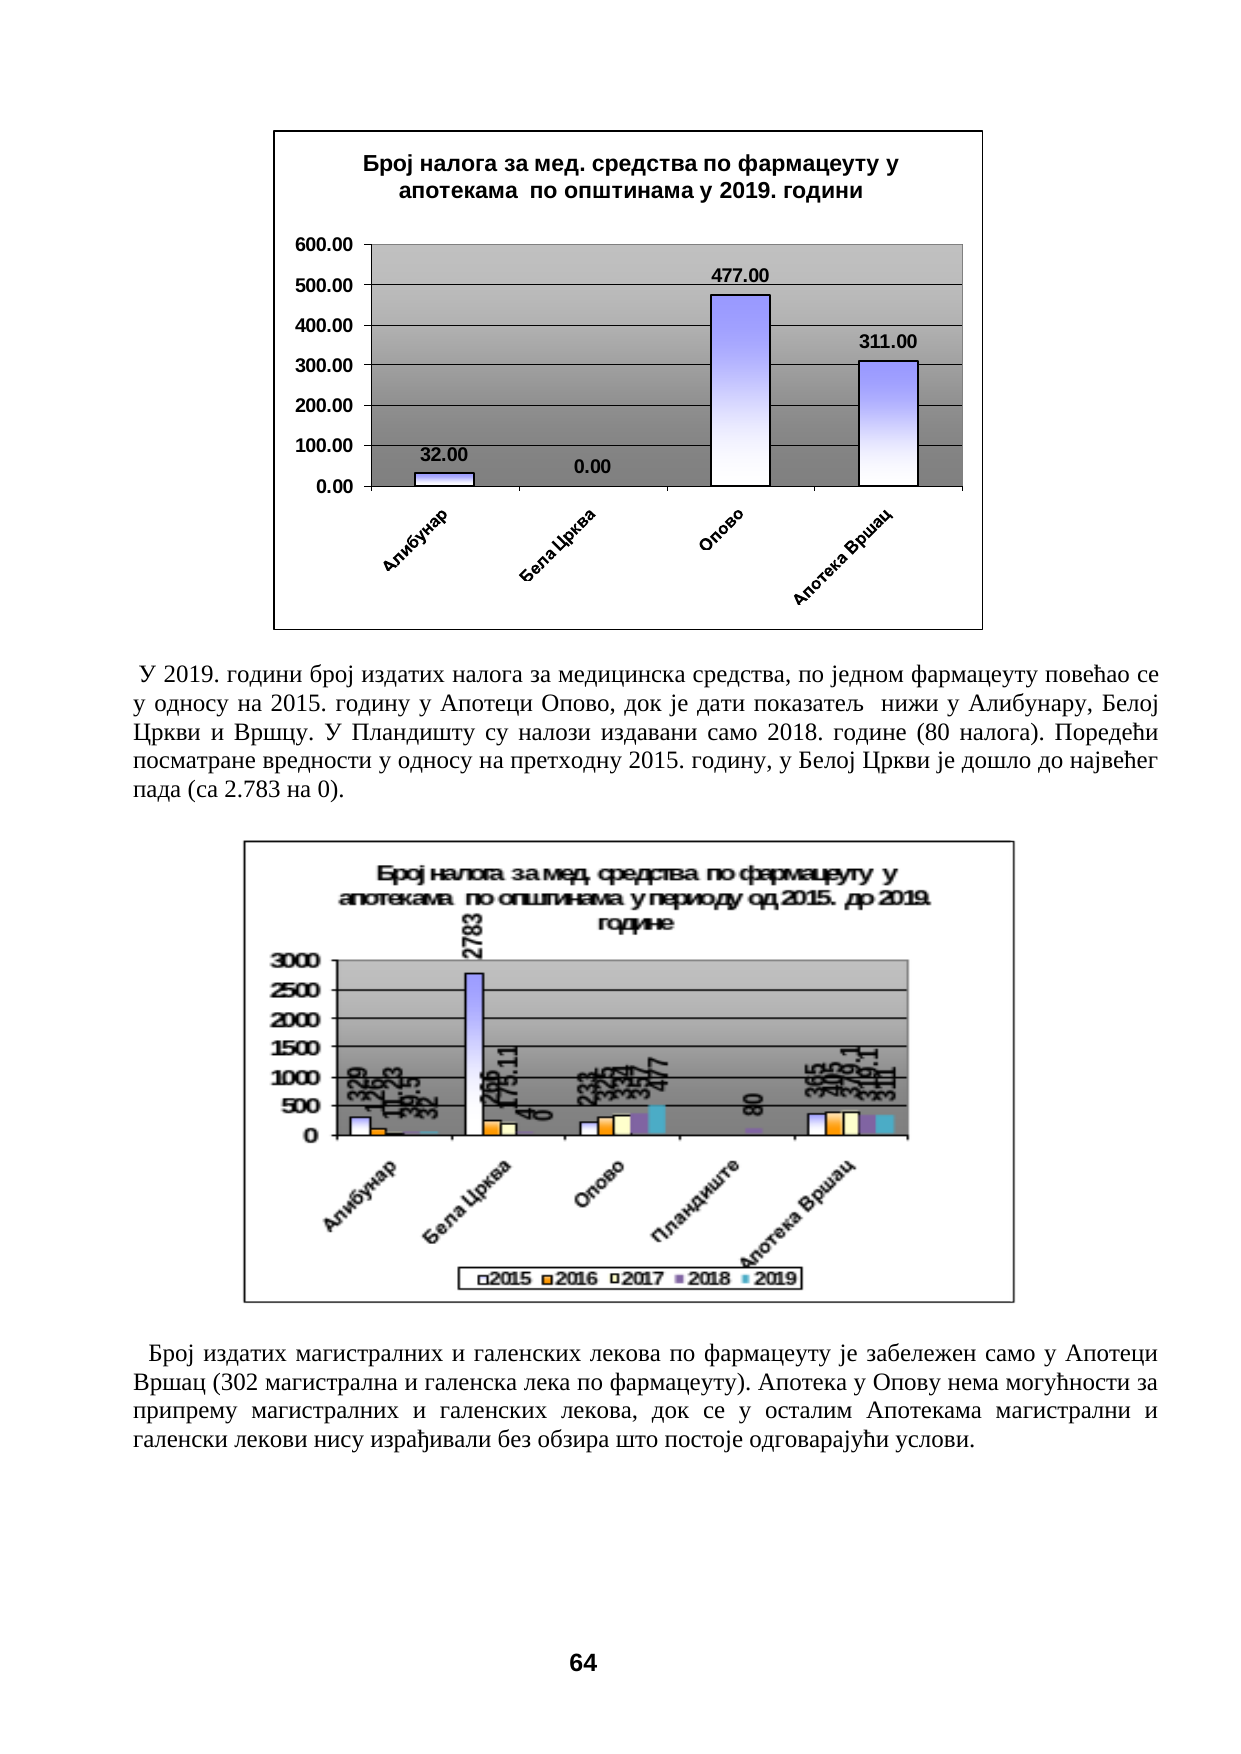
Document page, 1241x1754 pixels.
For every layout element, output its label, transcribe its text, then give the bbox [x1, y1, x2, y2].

text У 2019. години број издатих налога за медицинска средства, по једном фармацеуту повећао се у односу на 2015. годину у Апотеци Опово, док је дати показатељ нижи у Алибунару, Белој Цркви и Вршцу. У Пландишту су налози издавани само 2018. године (80 налога). Поредећи посматране вредности у односу на претходну 2015. годину, у Белој Цркви је дошло до највећег пада (са 2.783 на 0). [96, 659, 1159, 803]
text Број издатих магистралних и галенских лекова по фармацеуту је забележен само у Апотеци Вршац (302 магистрална и галенска лека по фармацеуту). Апотека у Опову нема могућности за припрему магистралних и галенских лекова, док се у осталим Апотекама магистрални и галенски лекови нису израђивали без обзира што постоје одговарајући услови. [96, 1338, 1159, 1453]
